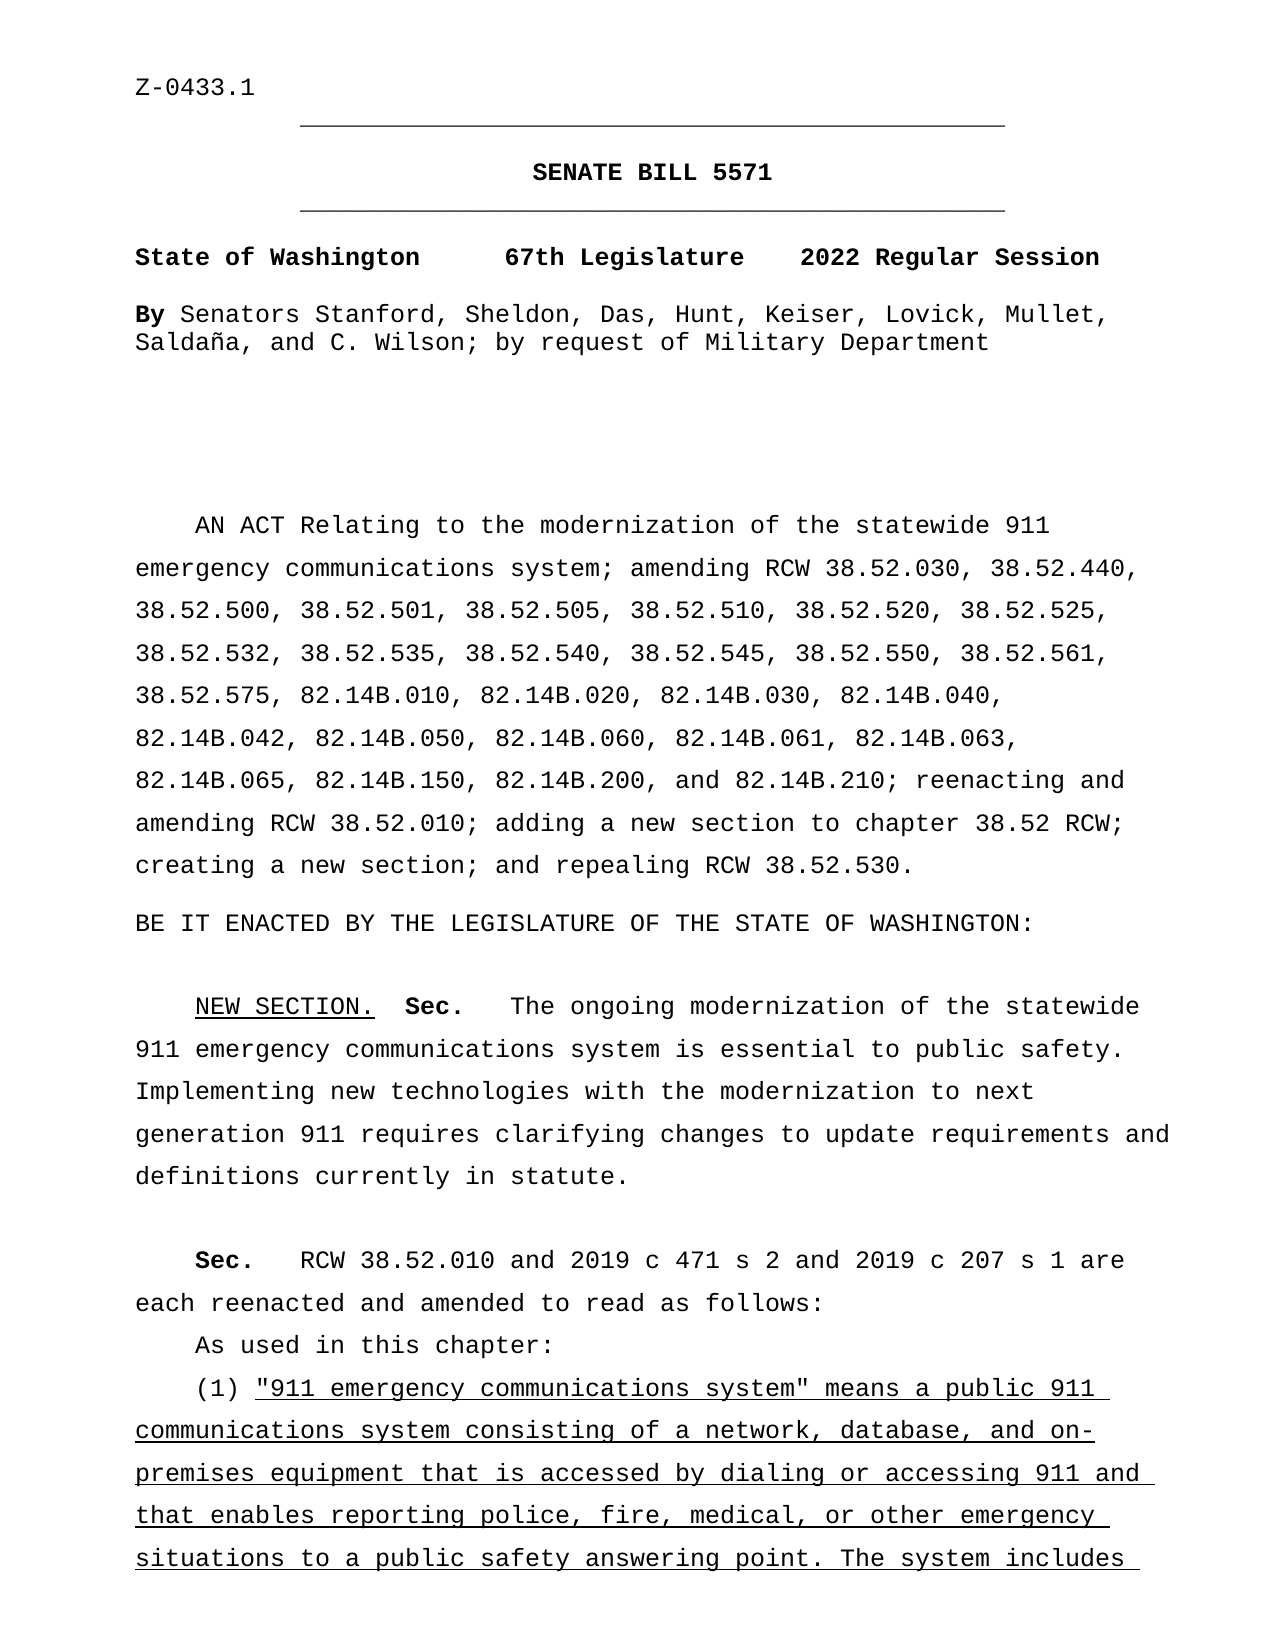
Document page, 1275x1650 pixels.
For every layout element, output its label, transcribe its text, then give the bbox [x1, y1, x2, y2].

text Sec. RCW 38.52.010 and 2019 c 471 s 2 and 2019 c 207 s 1 are each reenacted and amended to read as follows: [135, 1235, 1170, 1320]
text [135, 1362, 1170, 1575]
text By Senators Stanford, Sheldon, Das, Hunt, Keiser, Lovick, Mullet, Saldaña, and C. Wilson; by request of Military Department [135, 302, 1170, 358]
text NEW SECTION. Sec. The ongoing modernization of the statewide 911 emergency communications system is essential to public safety. Implementing new technologies with the modernization to next generation 911 requires clarifying changes to update requirements and definitions currently in statute. [135, 981, 1170, 1193]
text As used in this chapter: [135, 1320, 1170, 1362]
text State of Washington 67th Legislature 2022 Regular Session [135, 245, 1170, 273]
text AN ACT Relating to the modernization of the statewide 911 emergency communications system; amending RCW 38.52.030, 38.52.440, 38.52.500, 38.52.501, 38.52.505, 38.52.510, 38.52.520, 38.52.525, 38.52.532, 38.52.535, 38.52.540, 38.52.545, 38.52.550, 38.52.561, 38.52.575, 82.14B.010, 82.14B.020, 82.14B.030, 82.14B.040, 82.14B.042, 82.14B.050, 82.14B.060, 82.14B.061, 82.14B.063, 82.14B.065, 82.14B.150, 82.14B.200, and 82.14B.210; reenacting and amending RCW 38.52.010; adding a new section to chapter 38.52 RCW; creating a new section; and repealing RCW 38.52.530. [135, 500, 1170, 882]
text _______________________________________________ [135, 103, 1170, 132]
text _______________________________________________ [135, 188, 1170, 217]
text Z-0433.1 [135, 75, 1170, 103]
text SENATE BILL 5571 [135, 160, 1170, 188]
text BE IT ENACTED BY THE LEGISLATURE OF THE STATE OF WASHINGTON: [135, 911, 1170, 939]
